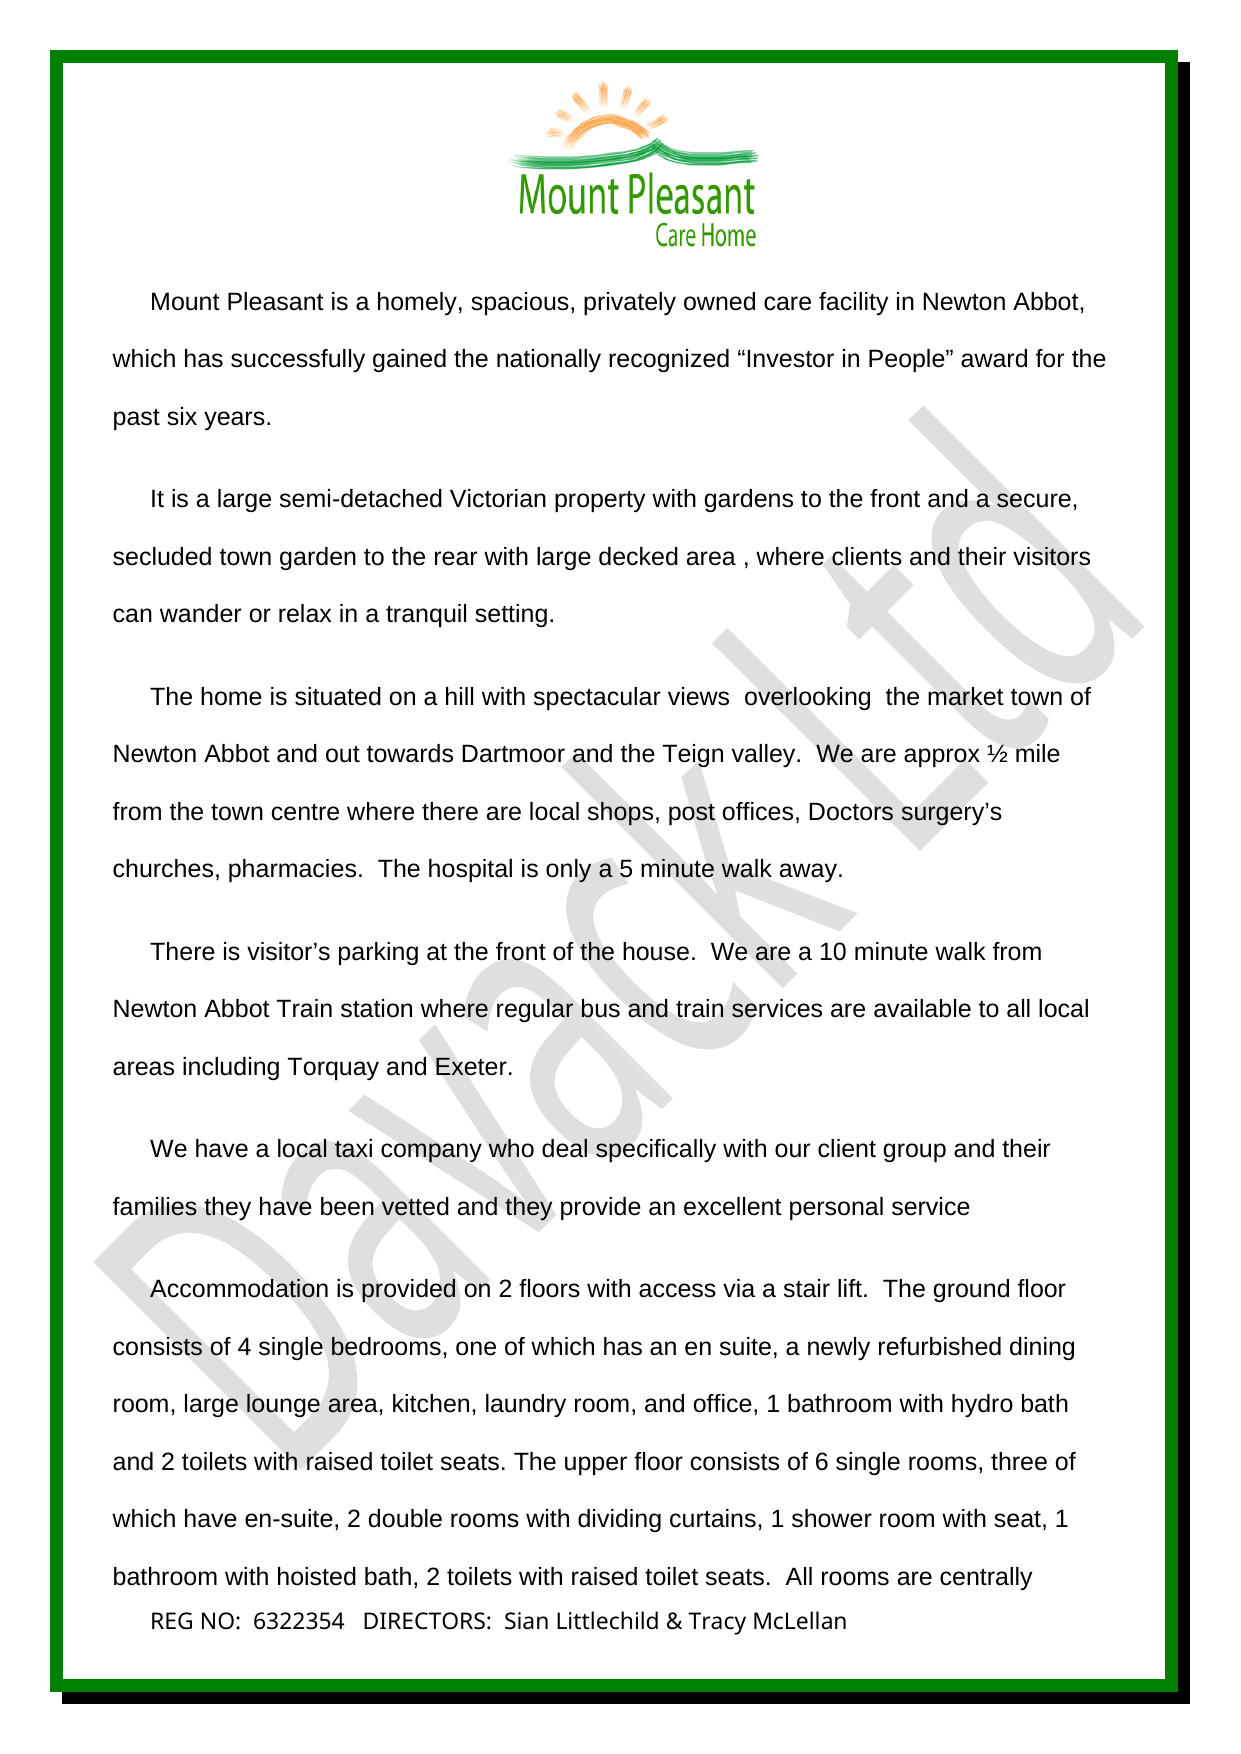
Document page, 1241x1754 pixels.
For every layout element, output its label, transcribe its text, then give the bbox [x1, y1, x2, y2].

text There is visitor’s parking at the front of the house. We are a 10 minute walk from Newton Abbot Train station where regular bus and train services are available to all local areas including Torquay and Exeter. [112, 937, 1115, 1081]
text We have a local taxi company who deal specifically with our client group and their families they have been vetted and they provide an excellent personal service [112, 1134, 1115, 1221]
text Mount Pleasant is a homely, spacious, privately owned care facility in Newton Abbot, which has successfully gained the nationally recognized “Investor in People” award for the past six years. [112, 287, 1115, 431]
text It is a large semi-detached Victorian property with gardens to the front and a secure, secluded town garden to the rear with large decked area , where clients and their visitors can wander or relax in a tranquil setting. [112, 484, 1115, 628]
picture [506, 73, 760, 256]
text The home is situated on a hill with spectacular views overlooking the market town of Newton Abbot and out towards Dartmoor and the Teign valley. We are approx ½ mile from the town centre where there are local shops, post offices, Doctors surgery’s churches, pharmacies. The hospital is only a 5 minute walk away. [112, 682, 1115, 883]
